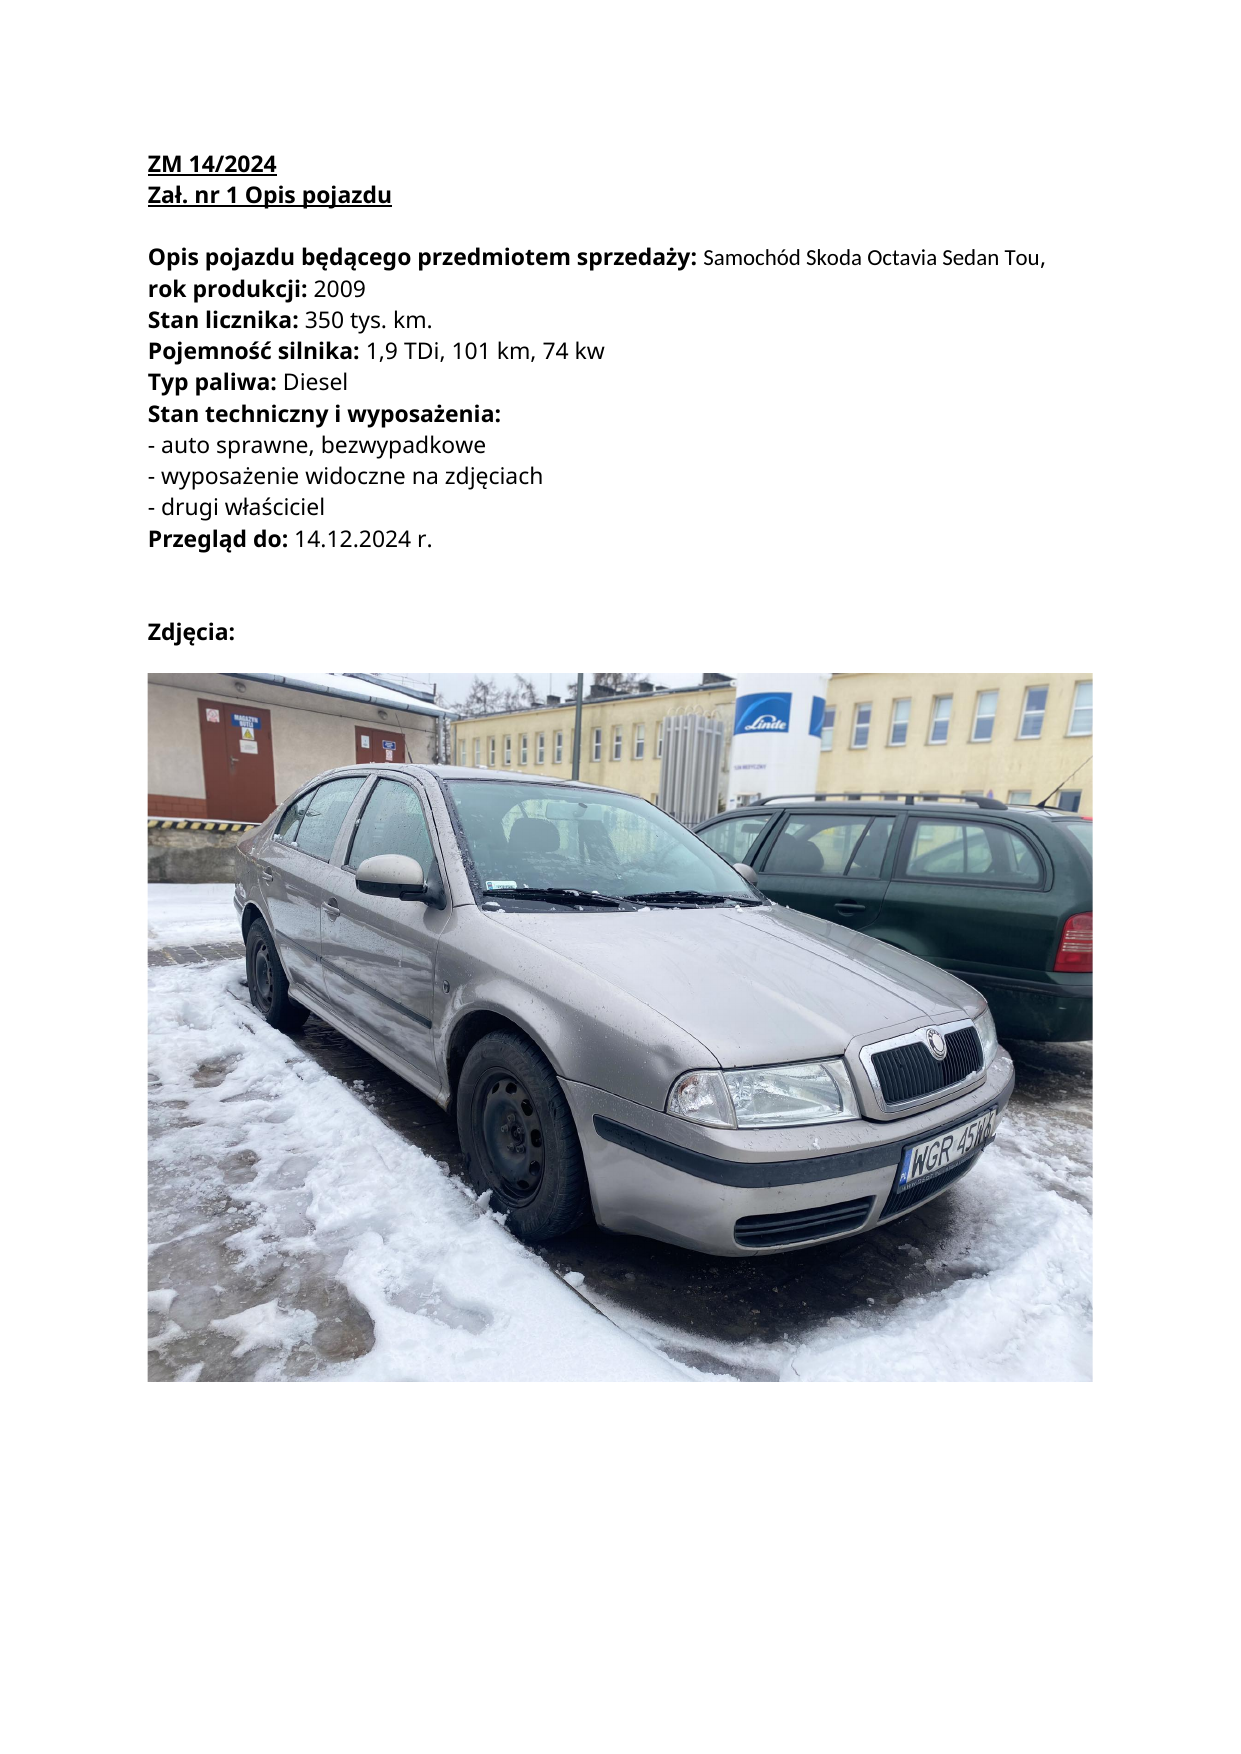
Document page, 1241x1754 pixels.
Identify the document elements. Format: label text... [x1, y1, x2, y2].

text Pojemność silnika: 1,9 TDi, 101 km, 74 kw [148, 335, 1093, 366]
picture [147, 673, 1093, 1382]
text - wyposażenie widoczne na zdjęciach [148, 460, 1093, 491]
text Stan techniczny i wyposażenia: [148, 398, 1093, 429]
text Przegląd do: 14.12.2024 r. [148, 523, 1093, 554]
text Zał. nr 1 Opis pojazdu [148, 179, 1093, 210]
text Zdjęcia: [148, 616, 1093, 648]
text rok produkcji: 2009 [148, 273, 1093, 304]
text - drugi właściciel [148, 491, 1093, 523]
text Stan licznika: 350 tys. km. [148, 304, 1093, 335]
text Opis pojazdu będącego przedmiotem sprzedaży: Samochód Skoda Octavia Sedan Tou, [148, 241, 1093, 273]
text Typ paliwa: Diesel [148, 366, 1093, 398]
text - auto sprawne, bezwypadkowe [148, 429, 1093, 460]
text ZM 14/2024 [148, 148, 1093, 179]
